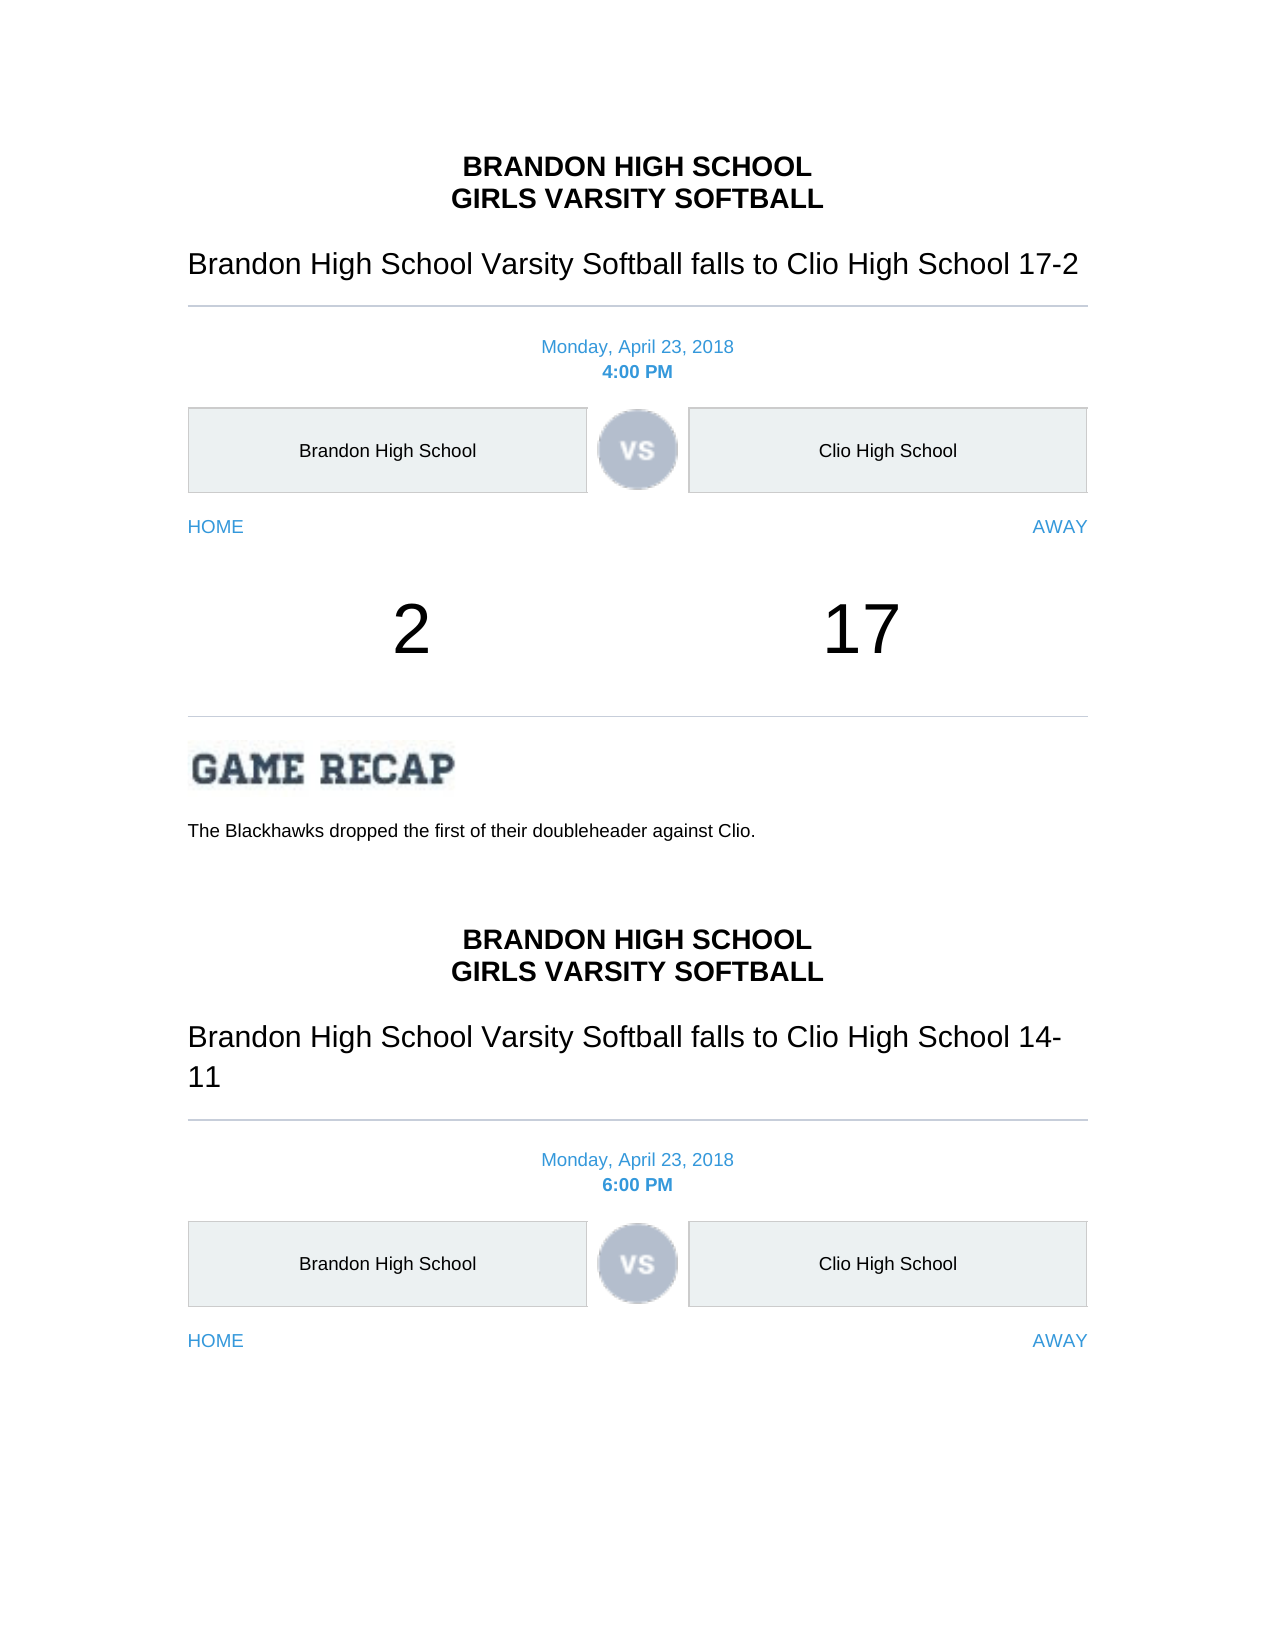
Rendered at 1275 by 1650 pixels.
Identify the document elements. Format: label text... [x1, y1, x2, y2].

table_cell Brandon High School Varsity Softball falls to Clio High School 14-11 [188, 988, 1087, 1119]
picture [596, 1222, 680, 1306]
table_cell [188, 1307, 1087, 1370]
table_cell Monday, April 23, 2018 6:00 PM [188, 1121, 1087, 1221]
picture [187, 740, 495, 797]
table_cell [587, 1221, 688, 1307]
table_cell [188, 494, 1087, 716]
table_cell Monday, April 23, 2018 4:00 PM [188, 307, 1087, 407]
table_cell [587, 407, 688, 493]
table_header BRANDON HIGH SCHOOL GIRLS VARSITY SOFTBALL [188, 150, 1087, 215]
picture [596, 408, 680, 492]
table_header BRANDON HIGH SCHOOL GIRLS VARSITY SOFTBALL [188, 923, 1087, 988]
table_cell [188, 717, 1087, 820]
table_cell Brandon High School Varsity Softball falls to Clio High School 17-2 [188, 215, 1087, 305]
table_cell The Blackhawks dropped the first of their doubleheader against Clio. [188, 820, 1087, 841]
